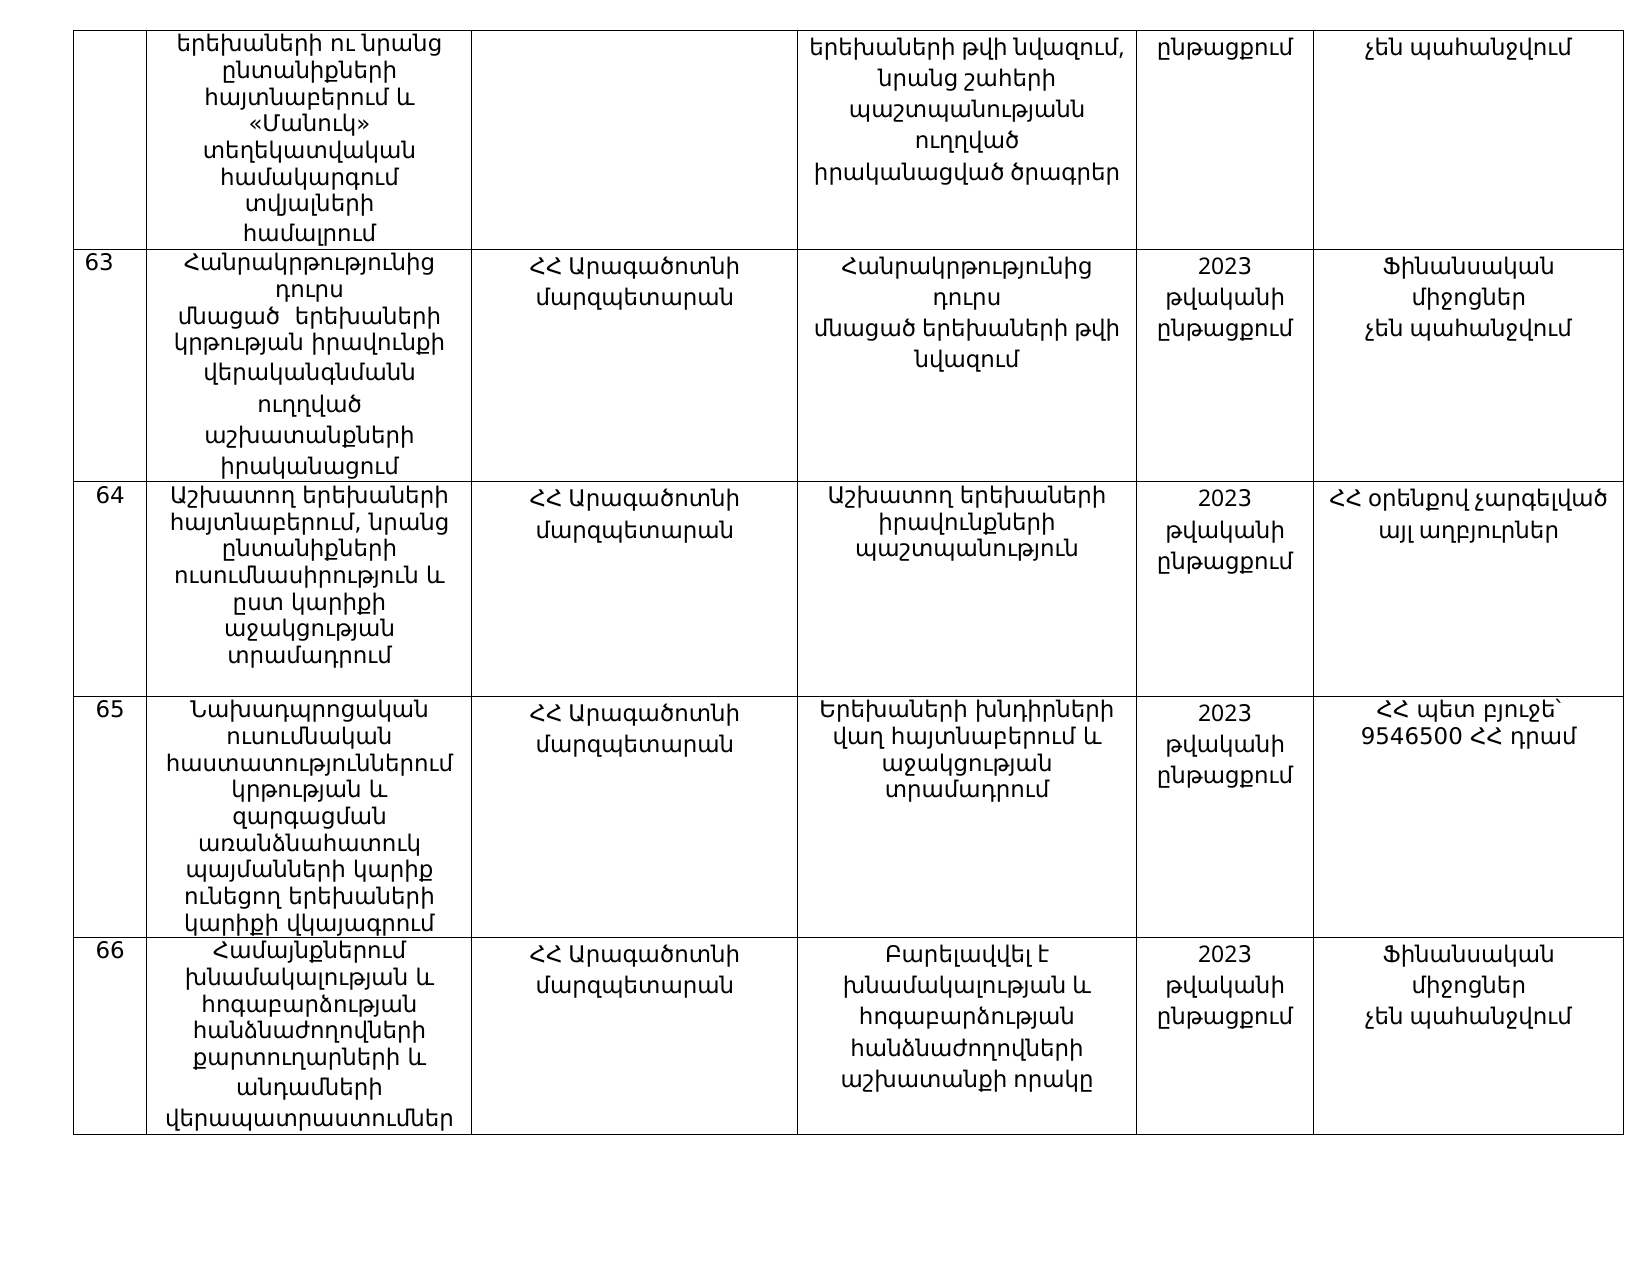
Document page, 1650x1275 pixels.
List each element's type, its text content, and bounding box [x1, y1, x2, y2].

table_cell Նախադպրոցական ուսումնական հաստատություններում կրթության և զարգացման առանձնահատուկ պայմանների կարիք ունեցող երեխաների կարիքի վկայագրում [147, 697, 471, 937]
table_cell 2023 թվականի ընթացքում [1137, 250, 1313, 481]
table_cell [1137, 938, 1313, 1133]
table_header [1137, 31, 1313, 248]
table_cell 63 [74, 250, 146, 481]
table_cell ՀՀ Արագածոտնի մարզպետարան [472, 250, 797, 481]
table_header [472, 31, 797, 248]
table_cell ՀՀ պետ բյուջե՝ 9546500 ՀՀ դրամ [1314, 697, 1623, 937]
table_cell 64 [74, 482, 146, 696]
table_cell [798, 938, 1136, 1133]
table_cell Աշխատող երեխաների իրավունքների պաշտպանություն [798, 482, 1136, 696]
table_cell ՀՀ Արագածոտնի մարզպետարան [472, 697, 797, 937]
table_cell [147, 938, 471, 1133]
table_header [1314, 31, 1623, 248]
table_cell 2023 թվականի ընթացքում [1137, 697, 1313, 937]
table_cell ՀՀ օրենքով չարգելված այլ աղբյուրներ [1314, 482, 1623, 696]
table_cell 65 [74, 697, 146, 937]
table_header 62 [74, 31, 146, 248]
table_cell Հանրակրթությունից դուրս մնացած երեխաների կրթության իրավունքի վերականգնմանն ուղղված աշխատանքների իրականացում [147, 250, 471, 481]
table_cell Երեխաների խնդիրների վաղ հայտնաբերում և աջակցության տրամադրում [798, 697, 1136, 937]
table_cell ՀՀ Արագածոտնի մարզպետարան [472, 482, 797, 696]
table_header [798, 31, 1136, 248]
table_cell 66 [74, 938, 146, 1133]
table_cell Ֆինանսական միջոցներ չեն պահանջվում [1314, 250, 1623, 481]
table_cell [472, 938, 797, 1133]
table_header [147, 31, 471, 248]
table_cell Աշխատող երեխաների հայտնաբերում, նրանց ընտանիքների ուսումնասիրություն և ըստ կարիքի աջակցության տրամադրում [147, 482, 471, 696]
table_cell 2023 թվականի ընթացքում [1137, 482, 1313, 696]
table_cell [1314, 938, 1623, 1133]
table_cell Հանրակրթությունից դուրս մնացած երեխաների թվի նվազում [798, 250, 1136, 481]
